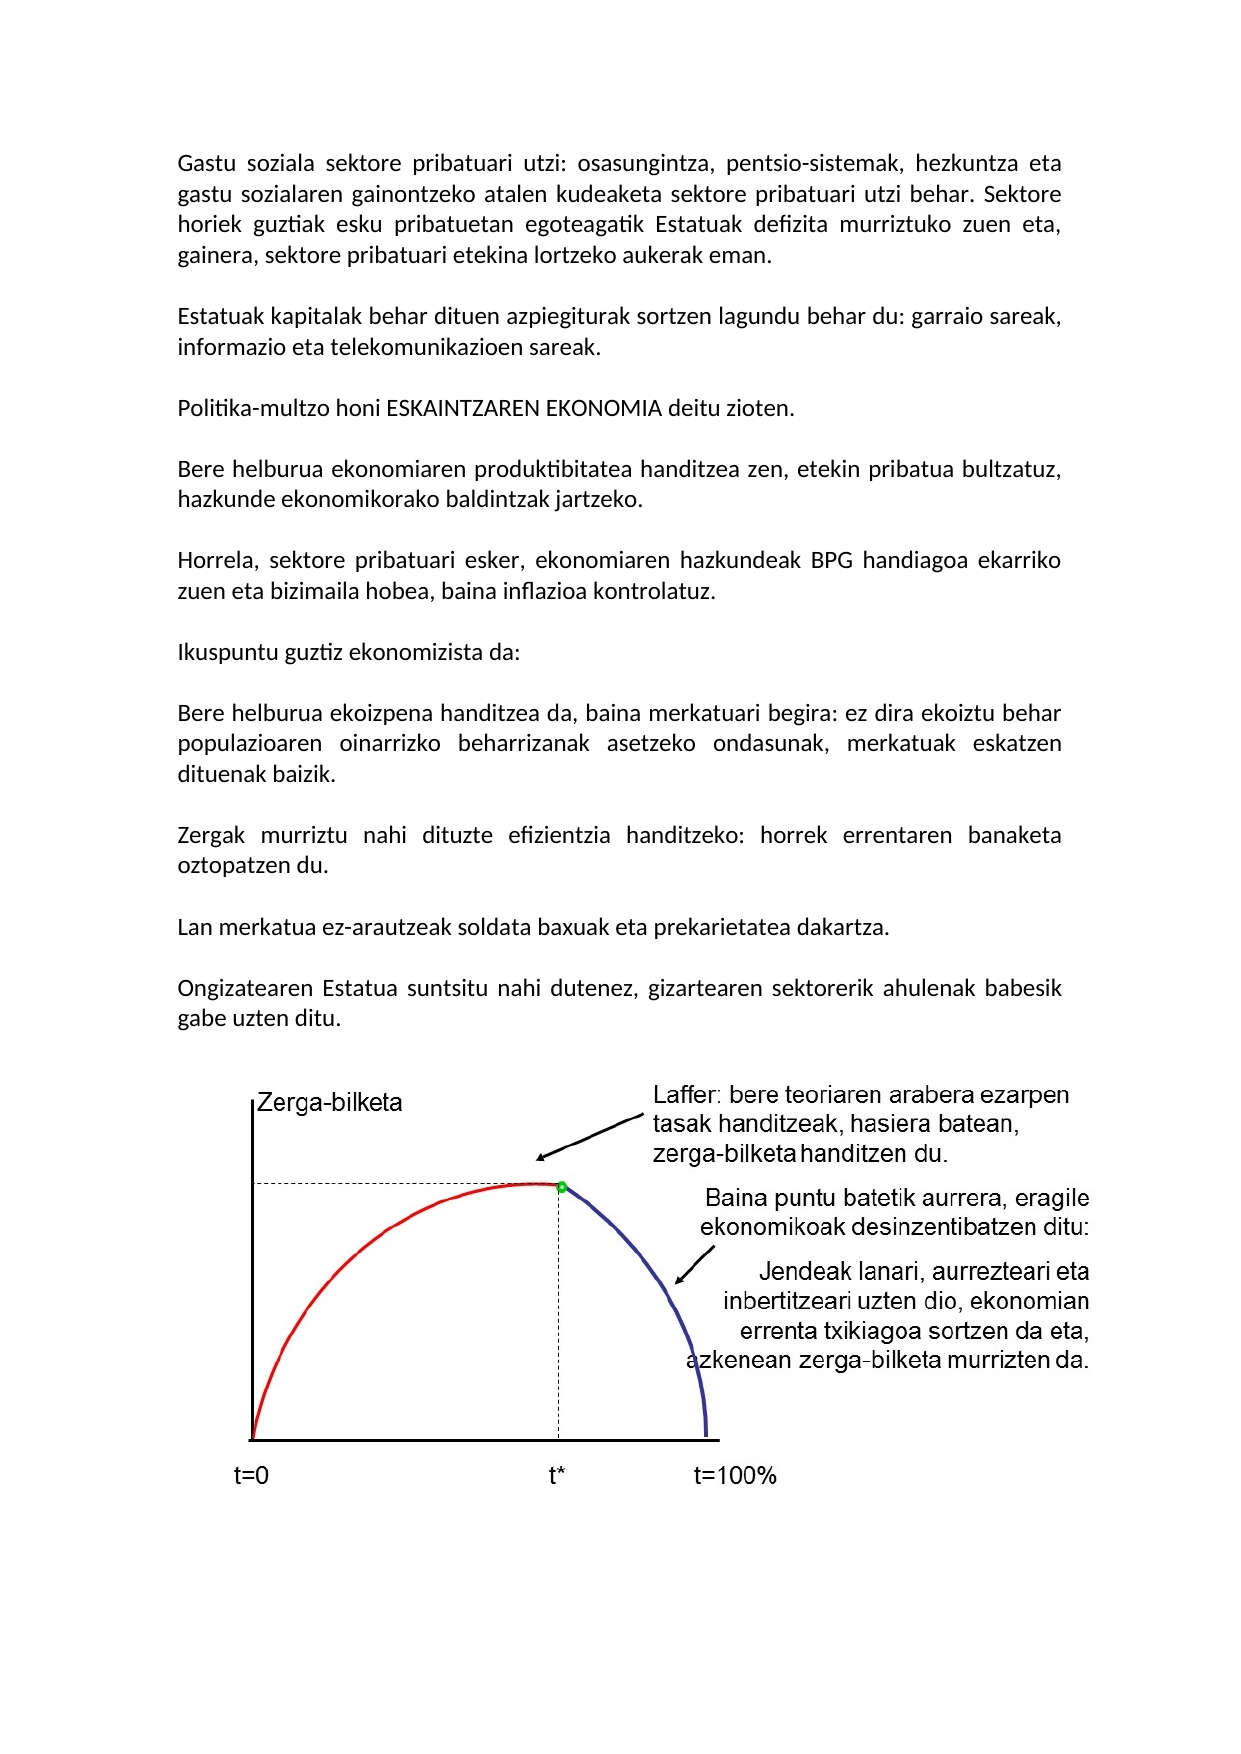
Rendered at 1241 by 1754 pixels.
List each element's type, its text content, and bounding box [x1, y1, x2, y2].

text Ikuspuntu guztiz ekonomizista da: [177, 636, 1063, 666]
text Bere helburua ekonomiaren produktibitatea handitzea zen, etekin pribatua bultzatuz, hazkunde ekonomikorako baldintzak jartzeko. [177, 453, 1063, 514]
text Politika-multzo honi ESKAINTZAREN EKONOMIA deitu zioten. [177, 392, 1063, 422]
picture [177, 1065, 1107, 1496]
text Lan merkatua ez-arautzeak soldata baxuak eta prekarietatea dakartza. [177, 911, 1063, 941]
text Horrela, sektore pribatuari esker, ekonomiaren hazkundeak BPG handiagoa ekarriko zuen eta bizimaila hobea, baina inflazioa kontrolatuz. [177, 544, 1063, 605]
text Ongizatearen Estatua suntsitu nahi dutenez, gizartearen sektorerik ahulenak babesik gabe uzten ditu. [177, 972, 1063, 1033]
text Zergak murriztu nahi dituzte efizientzia handitzeko: horrek errentaren banaketa oztopatzen du. [177, 819, 1063, 880]
text Bere helburua ekoizpena handitzea da, baina merkatuari begira: ez dira ekoiztu behar populazioaren oinarrizko beharrizanak asetzeko ondasunak, merkatuak eskatzen dituenak baizik. [177, 697, 1063, 788]
text Estatuak kapitalak behar dituen azpiegiturak sortzen lagundu behar du: garraio sareak, informazio eta telekomunikazioen sareak. [177, 300, 1063, 361]
text Gastu soziala sektore pribatuari utzi: osasungintza, pentsio-sistemak, hezkuntza eta gastu sozialaren gainontzeko atalen kudeaketa sektore pribatuari utzi behar. Sektore horiek guztiak esku pribatuetan egoteagatik Estatuak defizita murriztuko zuen eta, gainera, sektore pribatuari etekina lortzeko aukerak eman. [177, 148, 1063, 270]
